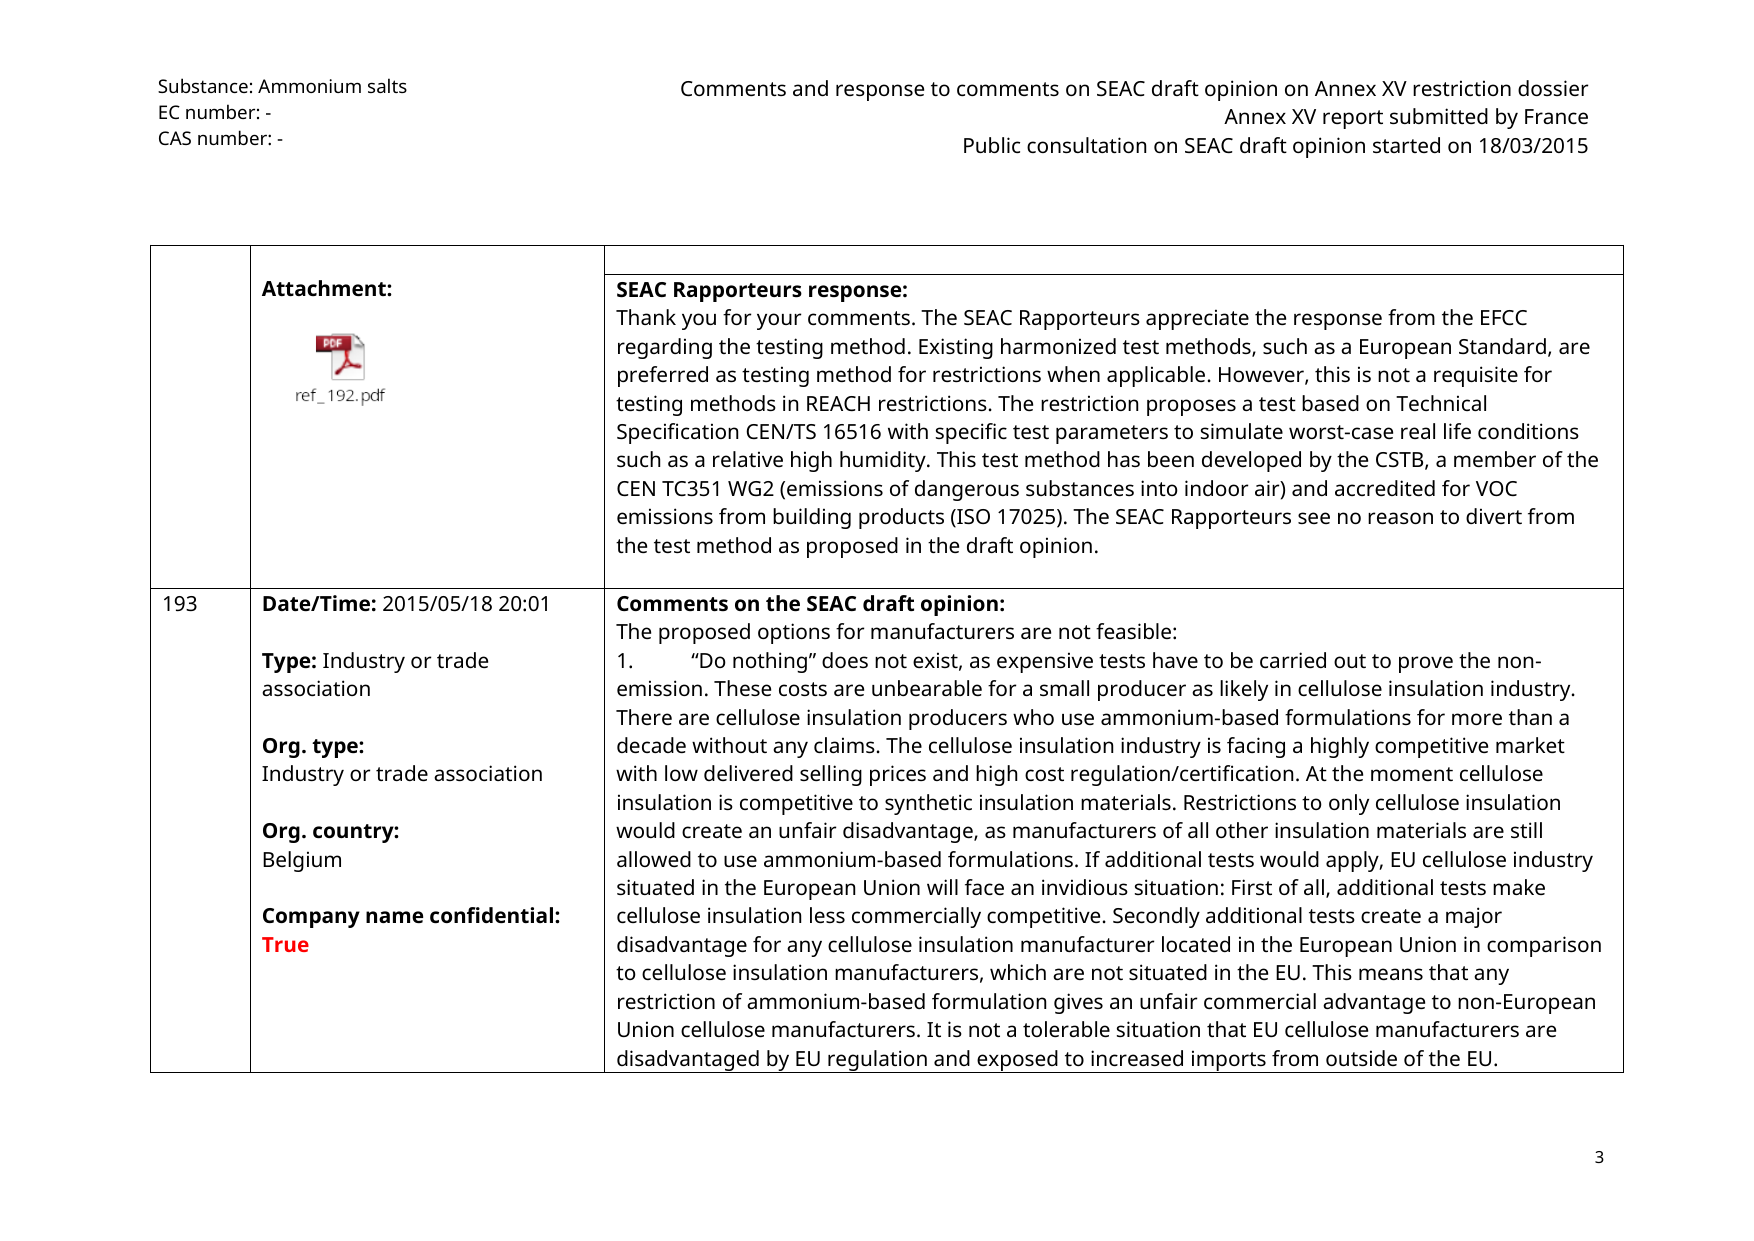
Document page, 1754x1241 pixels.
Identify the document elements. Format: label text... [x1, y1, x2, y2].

table_cell SEAC Rapporteurs response: Thank you for your comments. The SEAC Rapporteurs appreciate the response from the EFCC regarding the testing method. Existing harmonized test methods, such as a European Standard, are preferred as testing method for restrictions when applicable. However, this is not a requisite for testing methods in REACH restrictions. The restriction proposes a test based on Technical Specification CEN/TS 16516 with specific test parameters to simulate worst-case real life conditions such as a relative high humidity. This test method has been developed by the CSTB, a member of the CEN TC351 WG2 (emissions of dangerous substances into indoor air) and accredited for VOC emissions from building products (ISO 17025). The SEAC Rapporteurs see no reason to divert from the test method as proposed in the draft opinion. [605, 275, 1623, 588]
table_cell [605, 589, 1623, 1072]
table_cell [605, 246, 1623, 274]
table_cell 193 [151, 589, 250, 1072]
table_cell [251, 589, 604, 1072]
